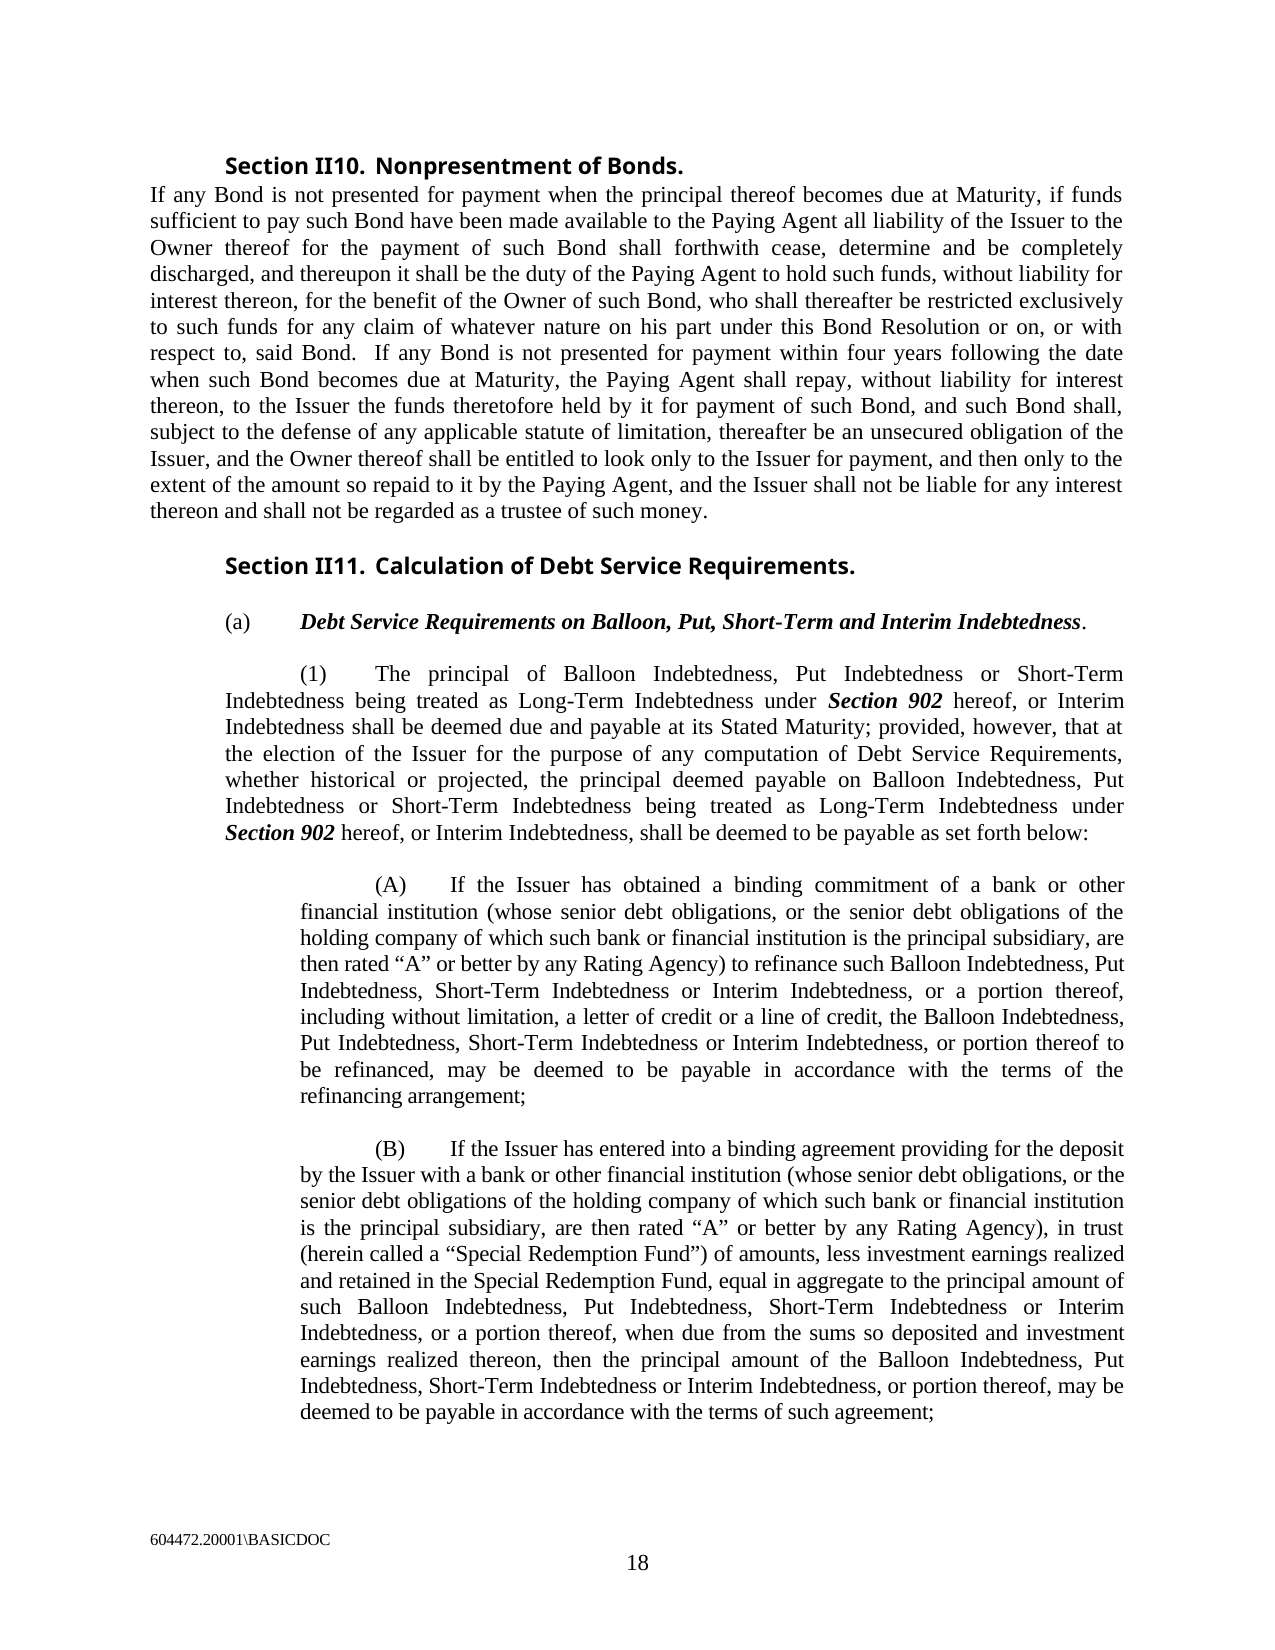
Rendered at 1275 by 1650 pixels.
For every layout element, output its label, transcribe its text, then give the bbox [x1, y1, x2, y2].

subtitle Nonpresentment of Bonds. [225, 150, 1125, 181]
subtitle Calculation of Debt Service Requirements. [225, 550, 1125, 581]
text (1) The principal of Balloon Indebtedness, Put Indebtedness or Short-Term Indebtedness being treated as Long-Term Indebtedness under Section 902 hereof, or Interim Indebtedness shall be deemed due and payable at its Stated Maturity; provided, however, that at the election of the Issuer for the purpose of any computation of Debt Service Requirements, whether historical or projected, the principal deemed payable on Balloon Indebtedness, Put Indebtedness or Short-Term Indebtedness being treated as Long-Term Indebtedness under Section 902 hereof, or Interim Indebtedness, shall be deemed to be payable as set forth below: [225, 661, 1125, 845]
text (A) If the Issuer has obtained a binding commitment of a bank or other financial institution (whose senior debt obligations, or the senior debt obligations of the holding company of which such bank or financial institution is the principal subsidiary, are then rated “A” or better by any Rating Agency) to refinance such Balloon Indebtedness, Put Indebtedness, Short-Term Indebtedness or Interim Indebtedness, or a portion thereof, including without limitation, a letter of credit or a line of credit, the Balloon Indebtedness, Put Indebtedness, Short-Term Indebtedness or Interim Indebtedness, or portion thereof to be refinanced, may be deemed to be payable in accordance with the terms of the refinancing arrangement; [300, 871, 1125, 1108]
text (a) Debt Service Requirements on Balloon, Put, Short-Term and Interim Indebtedness. [150, 608, 1125, 634]
text If any Bond is not presented for payment when the principal thereof becomes due at Maturity, if funds sufficient to pay such Bond have been made available to the Paying Agent all liability of the Issuer to the Owner thereof for the payment of such Bond shall forthwith cease, determine and be completely discharged, and thereupon it shall be the duty of the Paying Agent to hold such funds, without liability for interest thereon, for the benefit of the Owner of such Bond, who shall thereafter be restricted exclusively to such funds for any claim of whatever nature on his part under this Bond Resolution or on, or with respect to, said Bond. If any Bond is not presented for payment within four years following the date when such Bond becomes due at Maturity, the Paying Agent shall repay, without liability for interest thereon, to the Issuer the funds theretofore held by it for payment of such Bond, and such Bond shall, subject to the defense of any applicable statute of limitation, thereafter be an unsecured obligation of the Issuer, and the Owner thereof shall be entitled to look only to the Issuer for payment, and then only to the extent of the amount so repaid to it by the Paying Agent, and the Issuer shall not be liable for any interest thereon and shall not be regarded as a trustee of such money. [150, 181, 1125, 524]
text (B) If the Issuer has entered into a binding agreement providing for the deposit by the Issuer with a bank or other financial institution (whose senior debt obligations, or the senior debt obligations of the holding company of which such bank or financial institution is the principal subsidiary, are then rated “A” or better by any Rating Agency), in trust (herein called a “Special Redemption Fund”) of amounts, less investment earnings realized and retained in the Special Redemption Fund, equal in aggregate to the principal amount of such Balloon Indebtedness, Put Indebtedness, Short-Term Indebtedness or Interim Indebtedness, or a portion thereof, when due from the sums so deposited and investment earnings realized thereon, then the principal amount of the Balloon Indebtedness, Put Indebtedness, Short-Term Indebtedness or Interim Indebtedness, or portion thereof, may be deemed to be payable in accordance with the terms of such agreement; [300, 1135, 1125, 1425]
